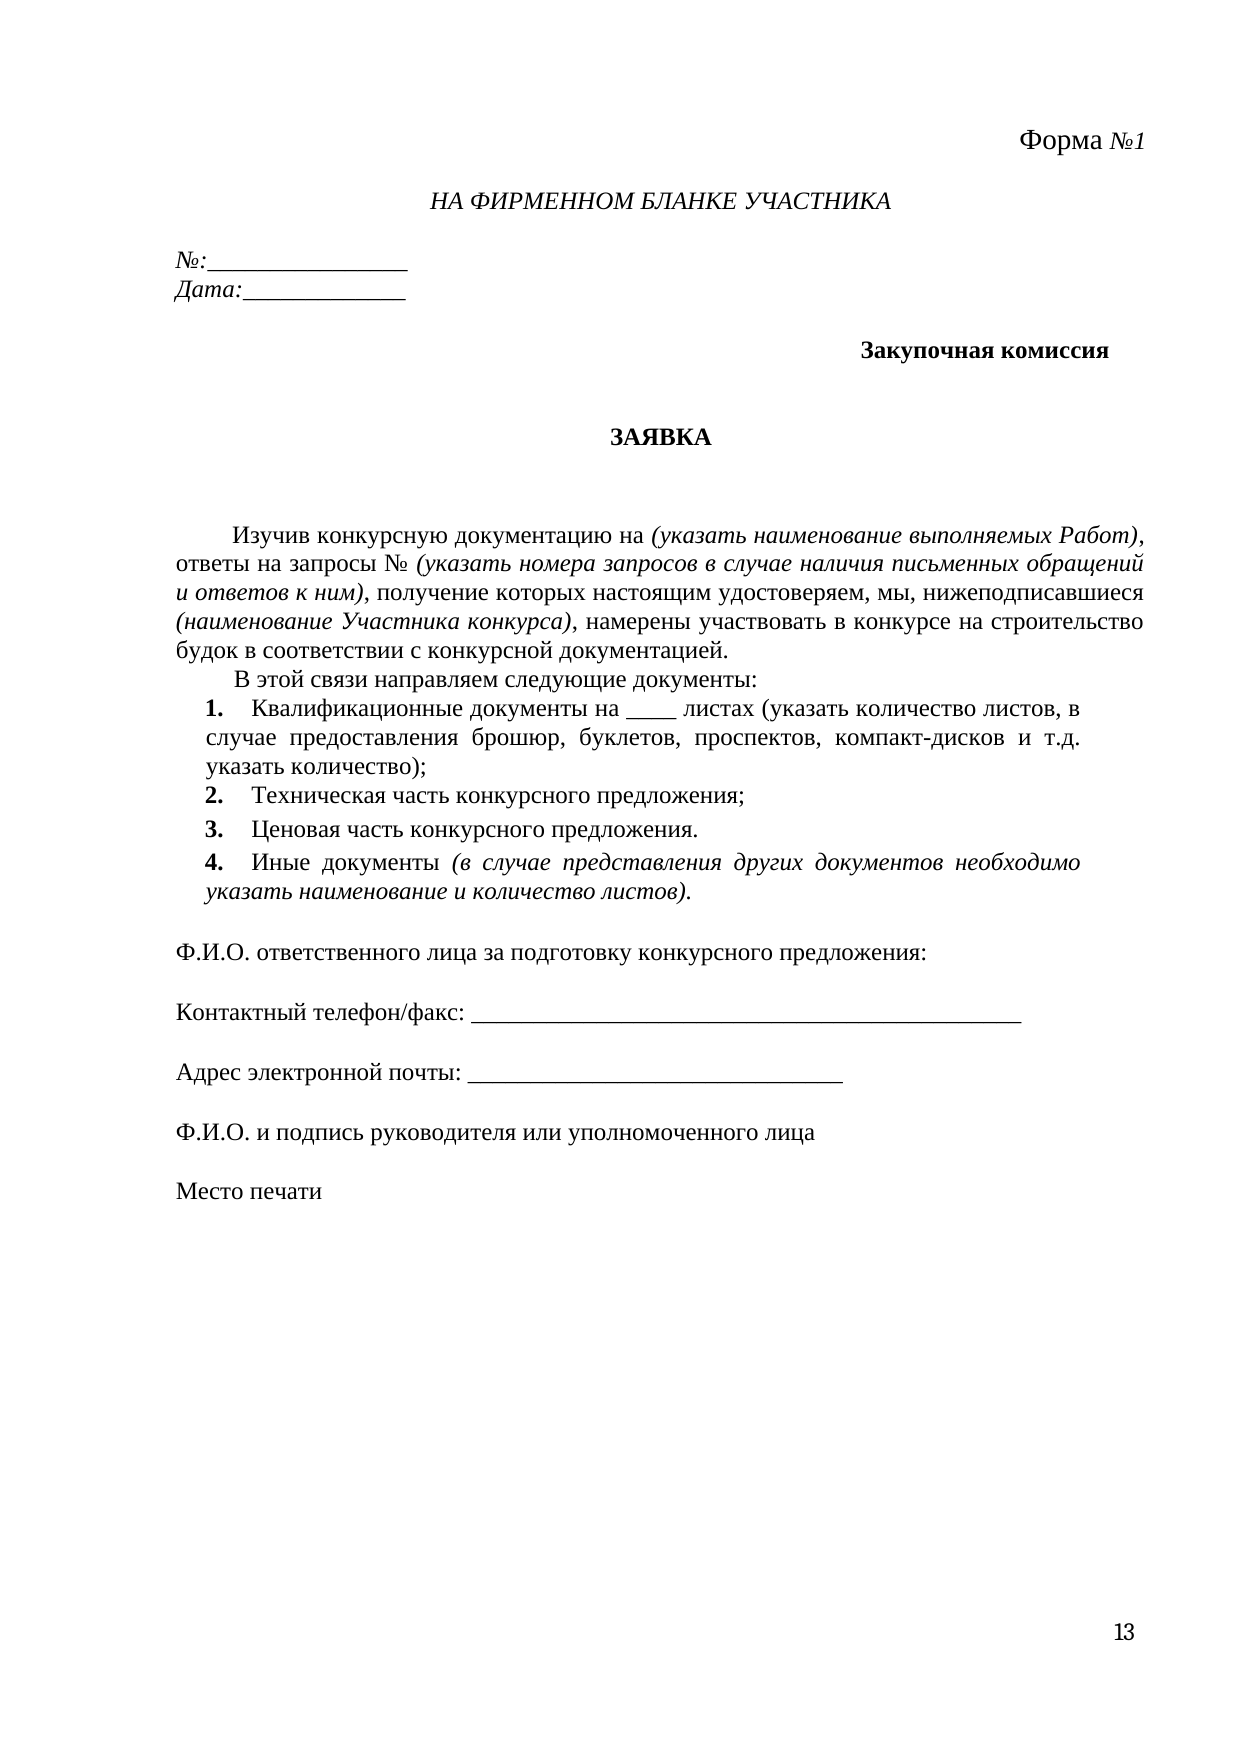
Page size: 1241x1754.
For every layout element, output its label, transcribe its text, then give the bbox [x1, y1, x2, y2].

text Ф.И.О. и подпись руководителя или уполномоченного лица [176, 1117, 1135, 1145]
list Ценовая часть конкурсного предложения. [204, 814, 1081, 842]
text Адрес электронной почты: ______________________________ [176, 1057, 1135, 1086]
text Место печати [176, 1176, 1135, 1205]
list Иные документы (в случае представления других документов необходимо указать наименование и количество листов). [204, 847, 1081, 905]
subtitle ЗАЯВКА [180, 422, 1141, 451]
text В этой связи направляем следующие документы: [233, 664, 1135, 693]
text №:________________ [176, 245, 413, 273]
text Ф.И.О. ответственного лица за подготовку конкурсного предложения: [176, 937, 1135, 966]
text Изучив конкурсную документацию на (указать наименование выполняемых Работ), ответы на запросы № (указать номера запросов в случае наличия письменных обращений и ответов к ним), получение которых настоящим удостоверяем, мы, нижеподписавшиеся (наименование Участника конкурса), намерены участвовать в конкурсе на строительство будок в соответствии с конкурсной документацией. [176, 520, 1144, 663]
subtitle Форма №1 [177, 122, 1146, 155]
text Дата:_____________ [176, 274, 413, 303]
text НА ФИРМЕННОМ БЛАНКЕ УЧАСТНИКА [225, 186, 1096, 214]
text Закупочная комиссия [177, 335, 1109, 363]
list Техническая часть конкурсного предложения; [204, 780, 1081, 809]
text Контактный телефон/факс: ____________________________________________ [176, 997, 1135, 1026]
list Квалификационные документы на ____ листах (указать количество листов, в случае предоставления брошюр, буклетов, проспектов, компакт-дисков и т.д. указать количество); [204, 693, 1081, 779]
